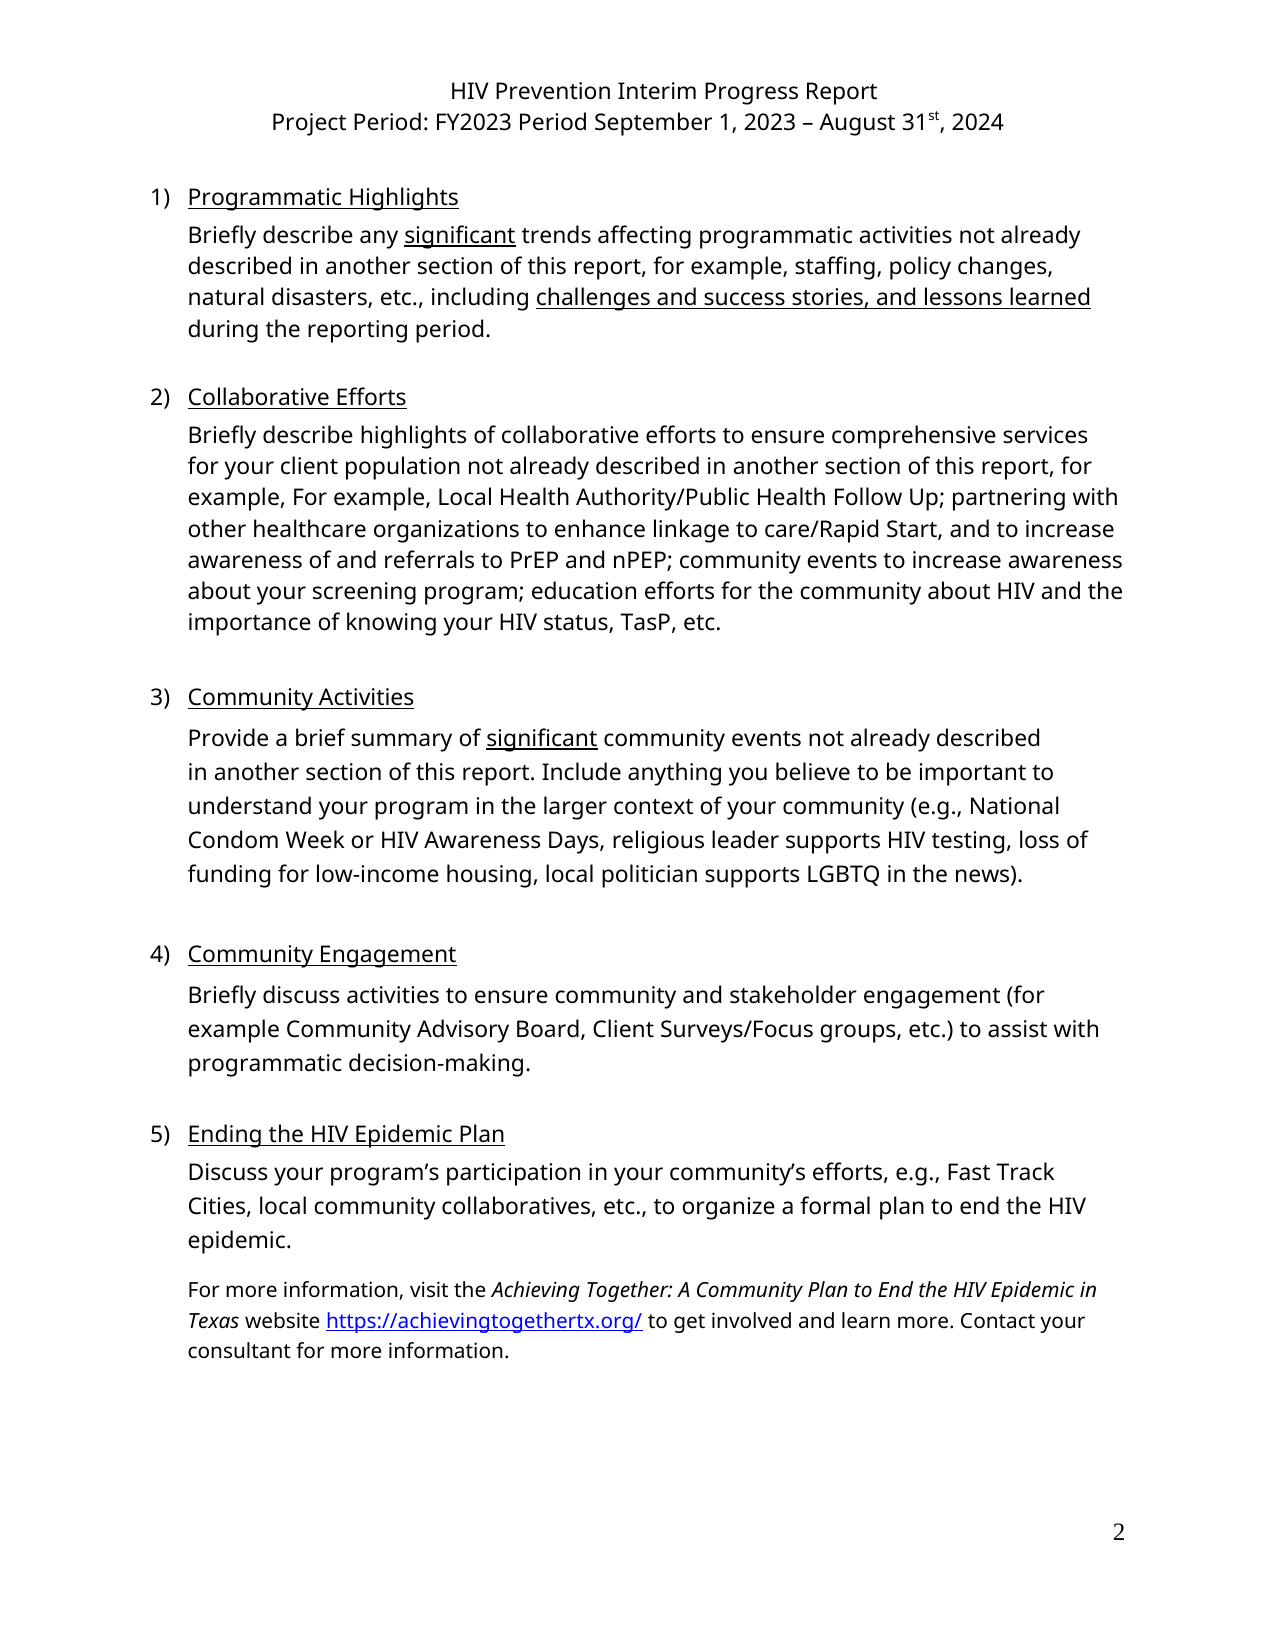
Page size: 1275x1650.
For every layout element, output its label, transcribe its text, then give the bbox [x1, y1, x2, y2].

text Briefly describe highlights of collaborative efforts to ensure comprehensive services for your client population not already described in another section of this report, for example, For example, Local Health Authority/Public Health Follow Up; partnering with other healthcare organizations to enhance linkage to care/Rapid Start, and to increase awareness of and referrals to PrEP and nPEP; community events to increase awareness about your screening program; education efforts for the community about HIV and the importance of knowing your HIV status, TasP, etc. [187, 419, 1125, 637]
text Provide a brief summary of significant community events not already described in another section of this report. Include anything you believe to be important to understand your program in the larger context of your community (e.g., National Condom Week or HIV Awareness Days, religious leader supports HIV testing, loss of funding for low-income housing, local politician supports LGBTQ in the news). [187, 722, 1125, 889]
text Discuss your program’s participation in your community’s efforts, e.g., Fast Track Cities, local community collaboratives, etc., to organize a formal plan to end the HIV epidemic. [187, 1156, 1125, 1255]
text For more information, visit the Achieving Together: A Community Plan to End the HIV Epidemic in Texas website https://achievingtogethertx.org/ to get involved and learn more. Contact your consultant for more information. [187, 1275, 1125, 1365]
text Briefly discuss activities to ensure community and stakeholder engagement (for example Community Advisory Board, Client Surveys/Focus groups, etc.) to assist with programmatic decision-making. [187, 979, 1125, 1078]
list Programmatic Highlights [150, 181, 1125, 212]
list Collaborative Efforts [150, 381, 1125, 412]
text Briefly describe any significant trends affecting programmatic activities not already described in another section of this report, for example, staffing, policy changes, natural disasters, etc., including challenges and success stories, and lessons learned during the reporting period. [187, 219, 1125, 344]
list Community Engagement [150, 938, 1125, 970]
list Ending the HIV Epidemic Plan [150, 1118, 1125, 1150]
list Community Activities [150, 681, 1125, 712]
